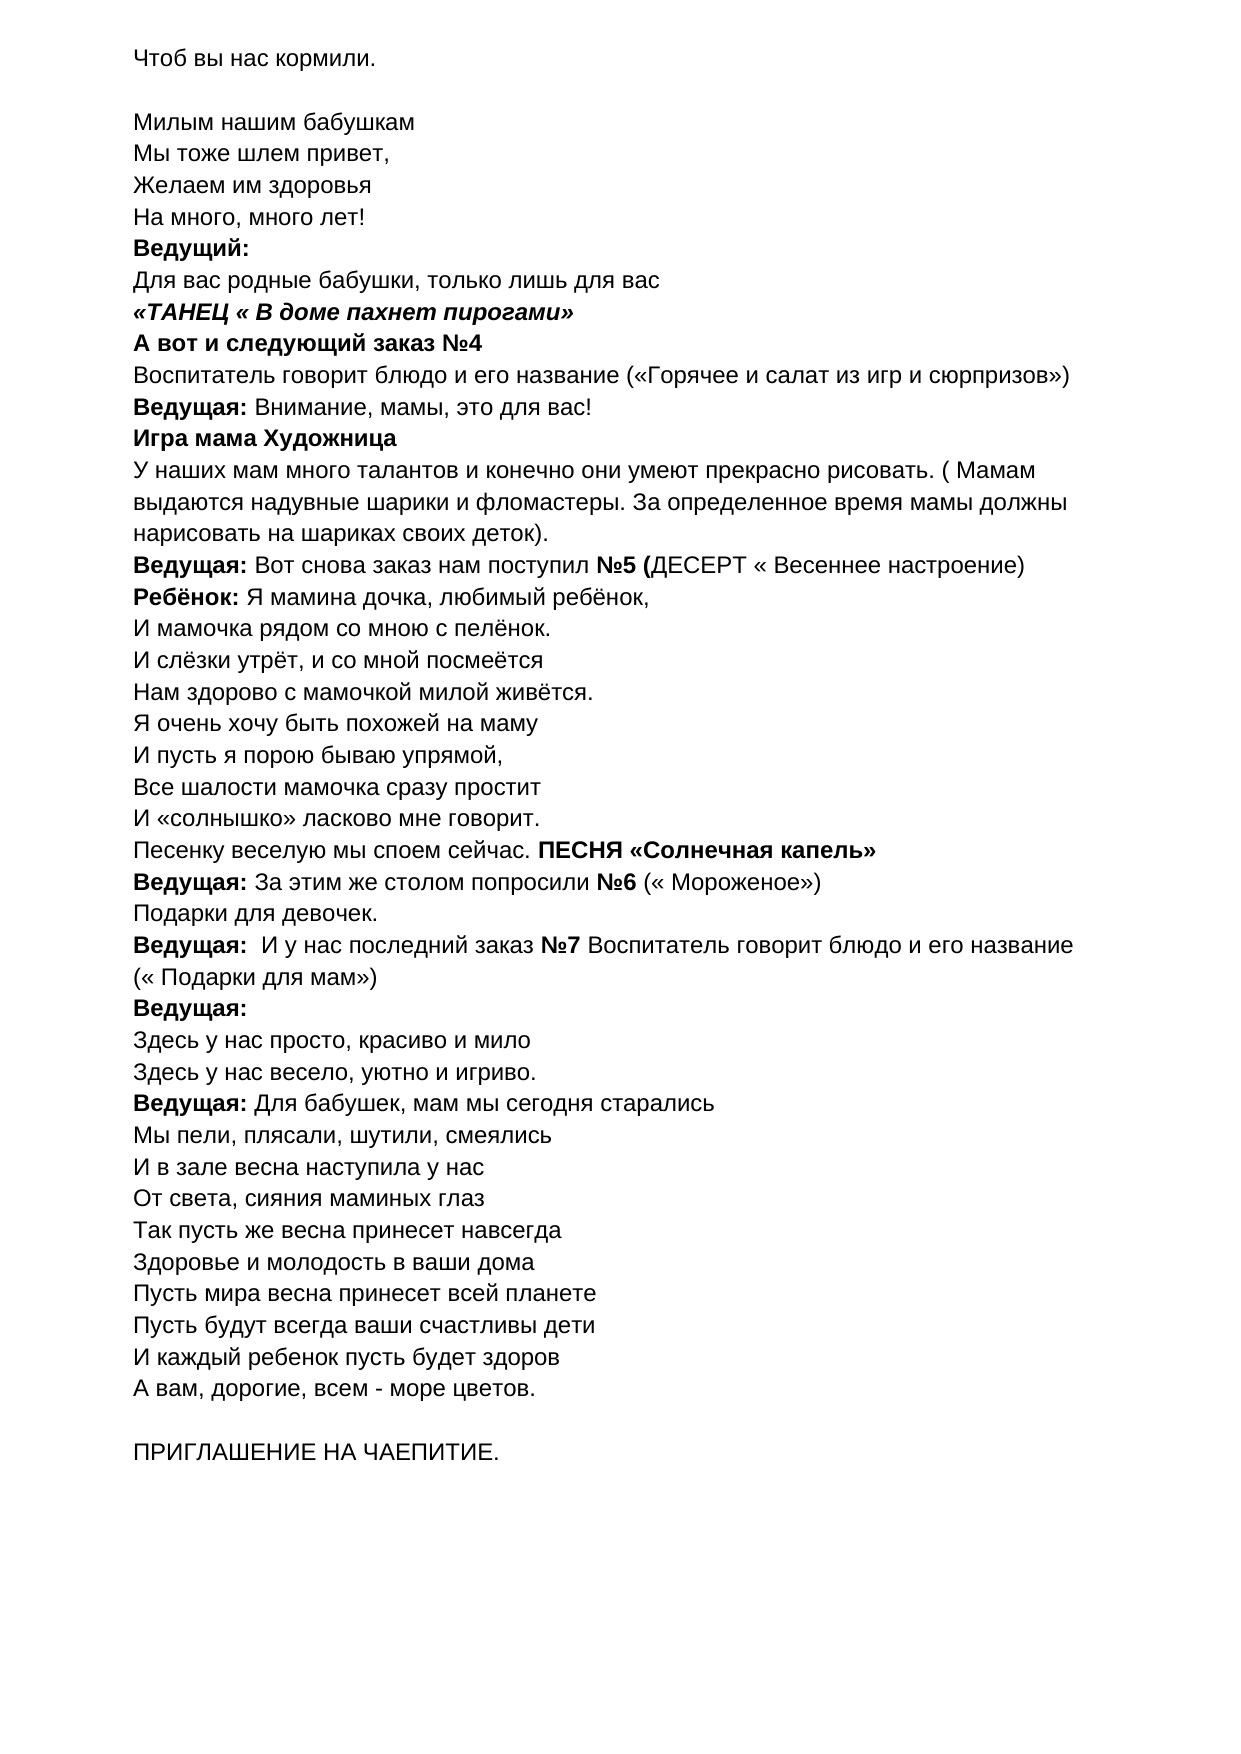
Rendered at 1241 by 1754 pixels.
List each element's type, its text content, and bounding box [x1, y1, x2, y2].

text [133, 44, 1152, 294]
text Ведущая: За этим же столом попросили №6 (« Мороженое») Подарки для девочек. Ведущая: И у нас последний заказ №7 Воспитатель говорит блюдо и его название [133, 868, 1152, 959]
text (« Подарки для мам») Ведущая: Здесь у нас просто, красиво и мило Здесь у нас весело, уютно и игриво. Ведущая: Для бабушек, мам мы сегодня старались Мы пели, плясали, шутили, смеялись И в зале весна наступила у нас От света, сияния маминых глаз Так пусть же весна принесет навсегда Здоровье и молодость в ваши дома Пусть мира весна принесет всей планете Пусть будут всегда ваши счастливы дети И каждый ребенок пусть будет здоров А вам, дорогие, всем - море цветов. ПРИГЛАШЕНИЕ НА ЧАЕПИТИЕ. [133, 963, 1152, 1465]
text «ТАНЕЦ « В доме пахнет пирогами» А вот и следующий заказ №4 Воспитатель говорит блюдо и его название («Горячее и салат из игр и сюрпризов») Ведущая: Внимание, мамы, это для вас! Игра мама Художница У наших мам много талантов и конечно они умеют прекрасно рисовать. ( Мамам выдаются надувные шарики и фломастеры. За определенное время мамы должны нарисовать на шариках своих деток). Ведущая: Вот снова заказ нам поступил №5 (ДЕСЕРТ « Весеннее настроение) Ребёнок: Я мамина дочка, любимый ребёнок, И мамочка рядом со мною с пелёнок. И слёзки утрёт, и со мной посмеётся Нам здорово с мамочкой милой живётся. Я очень хочу быть похожей на маму И пусть я порою бываю упрямой, Все шалости мамочка сразу простит И «солнышко» ласково мне говорит. Песенку веселую мы споем сейчас. ПЕСНЯ «Солнечная капель» [133, 298, 1152, 864]
